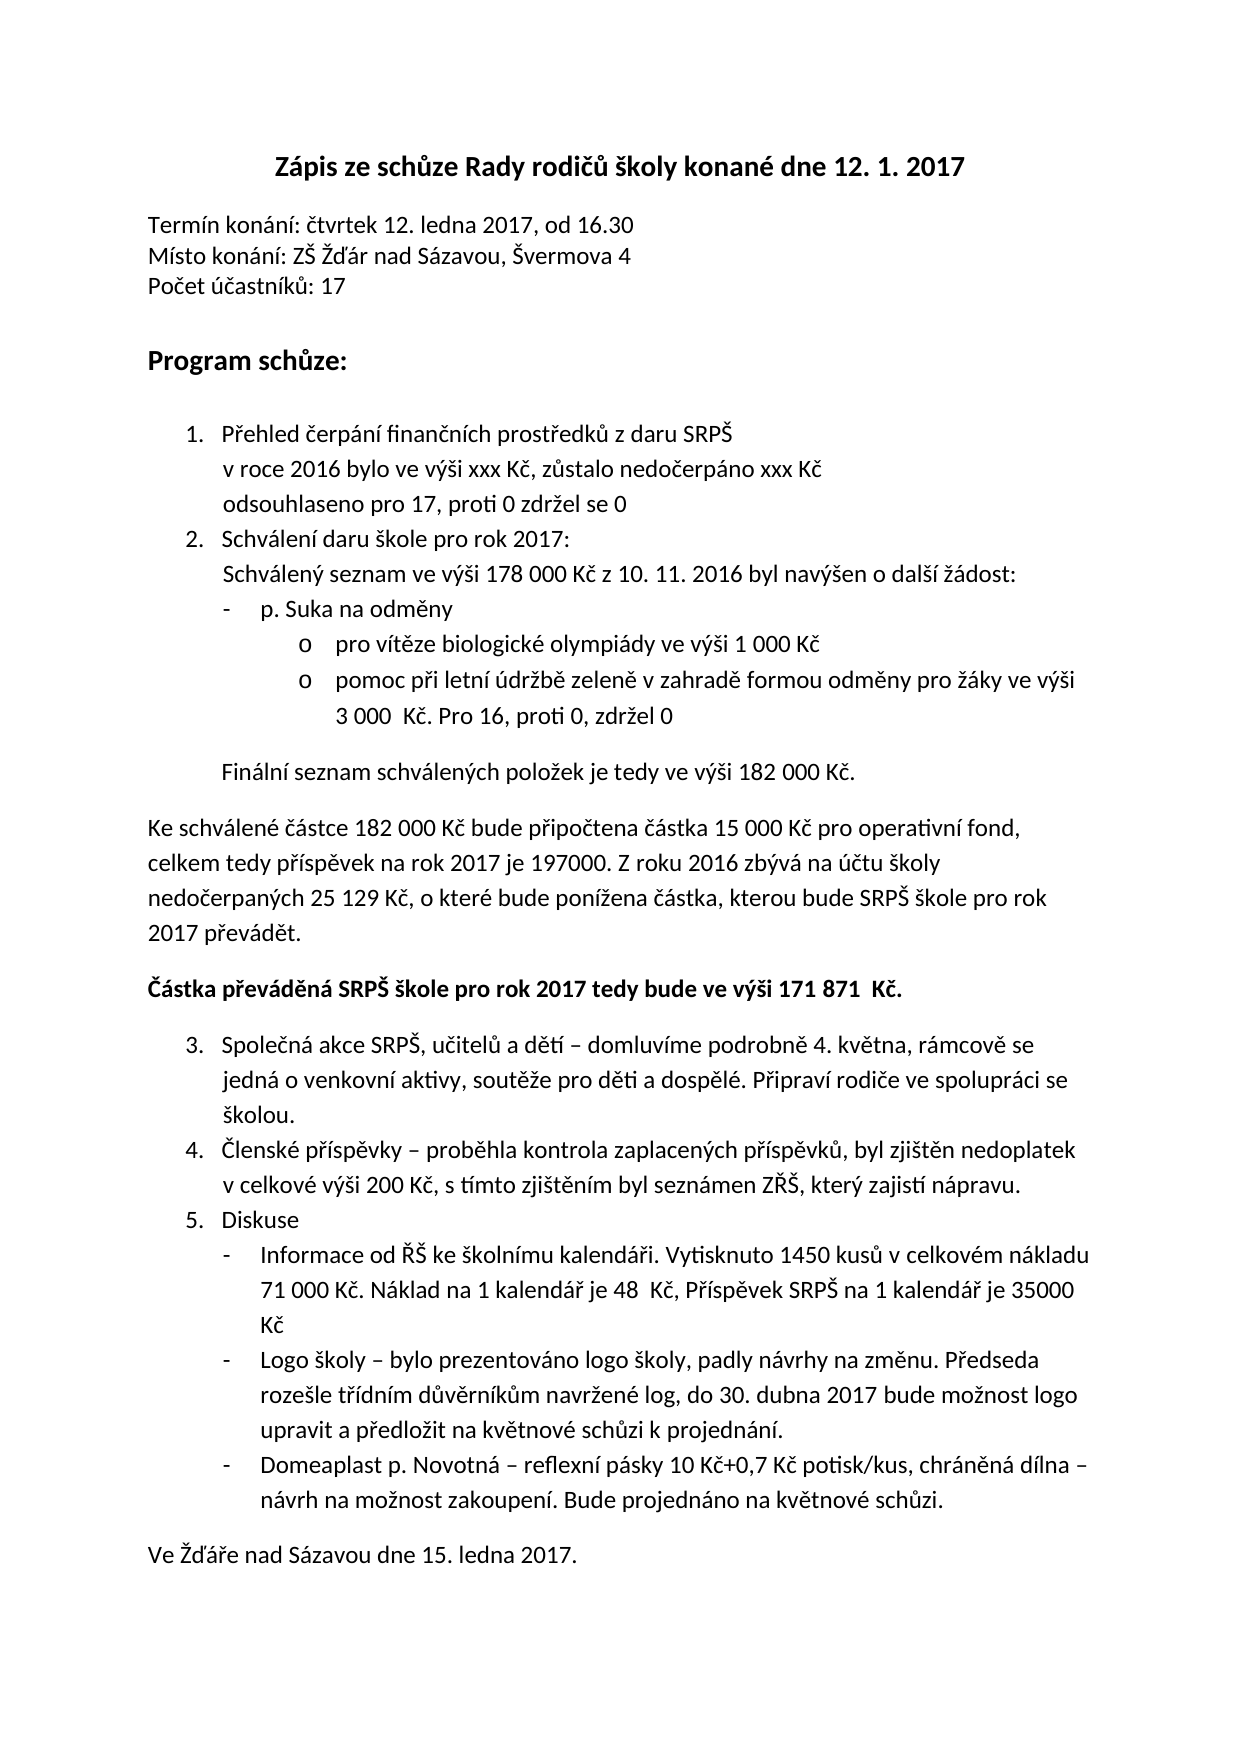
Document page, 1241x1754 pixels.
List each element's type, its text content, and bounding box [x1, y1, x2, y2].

text Částka převáděná SRPŠ škole pro rok 2017 tedy bude ve výši 171 871 Kč. [148, 973, 1093, 1003]
list Schválený seznam ve výši 178 000 Kč z 10. 11. 2016 byl navýšen o další žádost: [223, 558, 1093, 588]
list pomoc při letní údržbě zeleně v zahradě formou odměny pro žáky ve výši 3 000 Kč. Pro 16, proti 0, zdržel 0 [298, 664, 1093, 731]
list Logo školy – bylo prezentováno logo školy, padly návrhy na změnu. Předseda rozešle třídním důvěrníkům navržené log, do 30. dubna 2017 bude možnost logo upravit a předložit na květnové schůzi k projednání. [223, 1344, 1093, 1444]
list Informace od ŘŠ ke školnímu kalendáři. Vytisknuto 1450 kusů v celkovém nákladu 71 000 Kč. Náklad na 1 kalendář je 48 Kč, Příspěvek SRPŠ na 1 kalendář je 35000 Kč [223, 1239, 1093, 1339]
text Termín konání: čtvrtek 12. ledna 2017, od 16.30 [148, 209, 1093, 240]
list odsouhlaseno pro 17, proti 0 zdržel se 0 [223, 488, 1093, 518]
list Domeaplast p. Novotná – reflexní pásky 10 Kč+0,7 Kč potisk/kus, chráněná dílna – návrh na možnost zakoupení. Bude projednáno na květnové schůzi. [223, 1449, 1093, 1514]
list Diskuse [185, 1204, 1093, 1234]
text Počet účastníků: 17 [148, 270, 1093, 301]
text Místo konání: ZŠ Žďár nad Sázavou, Švermova 4 [148, 240, 1093, 270]
list pro vítěze biologické olympiády ve výši 1 000 Kč [298, 628, 1093, 659]
text Ve Žďáře nad Sázavou dne 15. ledna 2017. [148, 1540, 1093, 1570]
list v roce 2016 bylo ve výši xxx Kč, zůstalo nedočerpáno xxx Kč [223, 453, 1093, 483]
list Schválení daru škole pro rok 2017: [185, 523, 1093, 553]
list Program schůze: [148, 342, 1093, 377]
text Finální seznam schválených položek je tedy ve výši 182 000 Kč. [148, 756, 1093, 787]
text Ke schválené částce 182 000 Kč bude připočtena částka 15 000 Kč pro operativní fond, celkem tedy příspěvek na rok 2017 je 197000. Z roku 2016 zbývá na účtu školy nedočerpaných 25 129 Kč, o které bude ponížena částka, kterou bude SRPŠ škole pro rok 2017 převádět. [148, 812, 1093, 948]
list p. Suka na odměny [223, 593, 1093, 623]
text Zápis ze schůze Rady rodičů školy konané dne 12. 1. 2017 [148, 148, 1093, 183]
list Členské příspěvky – proběhla kontrola zaplacených příspěvků, byl zjištěn nedoplatek v celkové výši 200 Kč, s tímto zjištěním byl seznámen ZŘŠ, který zajistí nápravu. [185, 1134, 1093, 1199]
list Přehled čerpání finančních prostředků z daru SRPŠ [185, 418, 1093, 448]
list Společná akce SRPŠ, učitelů a dětí – domluvíme podrobně 4. května, rámcově se jedná o venkovní aktivy, soutěže pro děti a dospělé. Připraví rodiče ve spolupráci se školou. [185, 1029, 1093, 1129]
